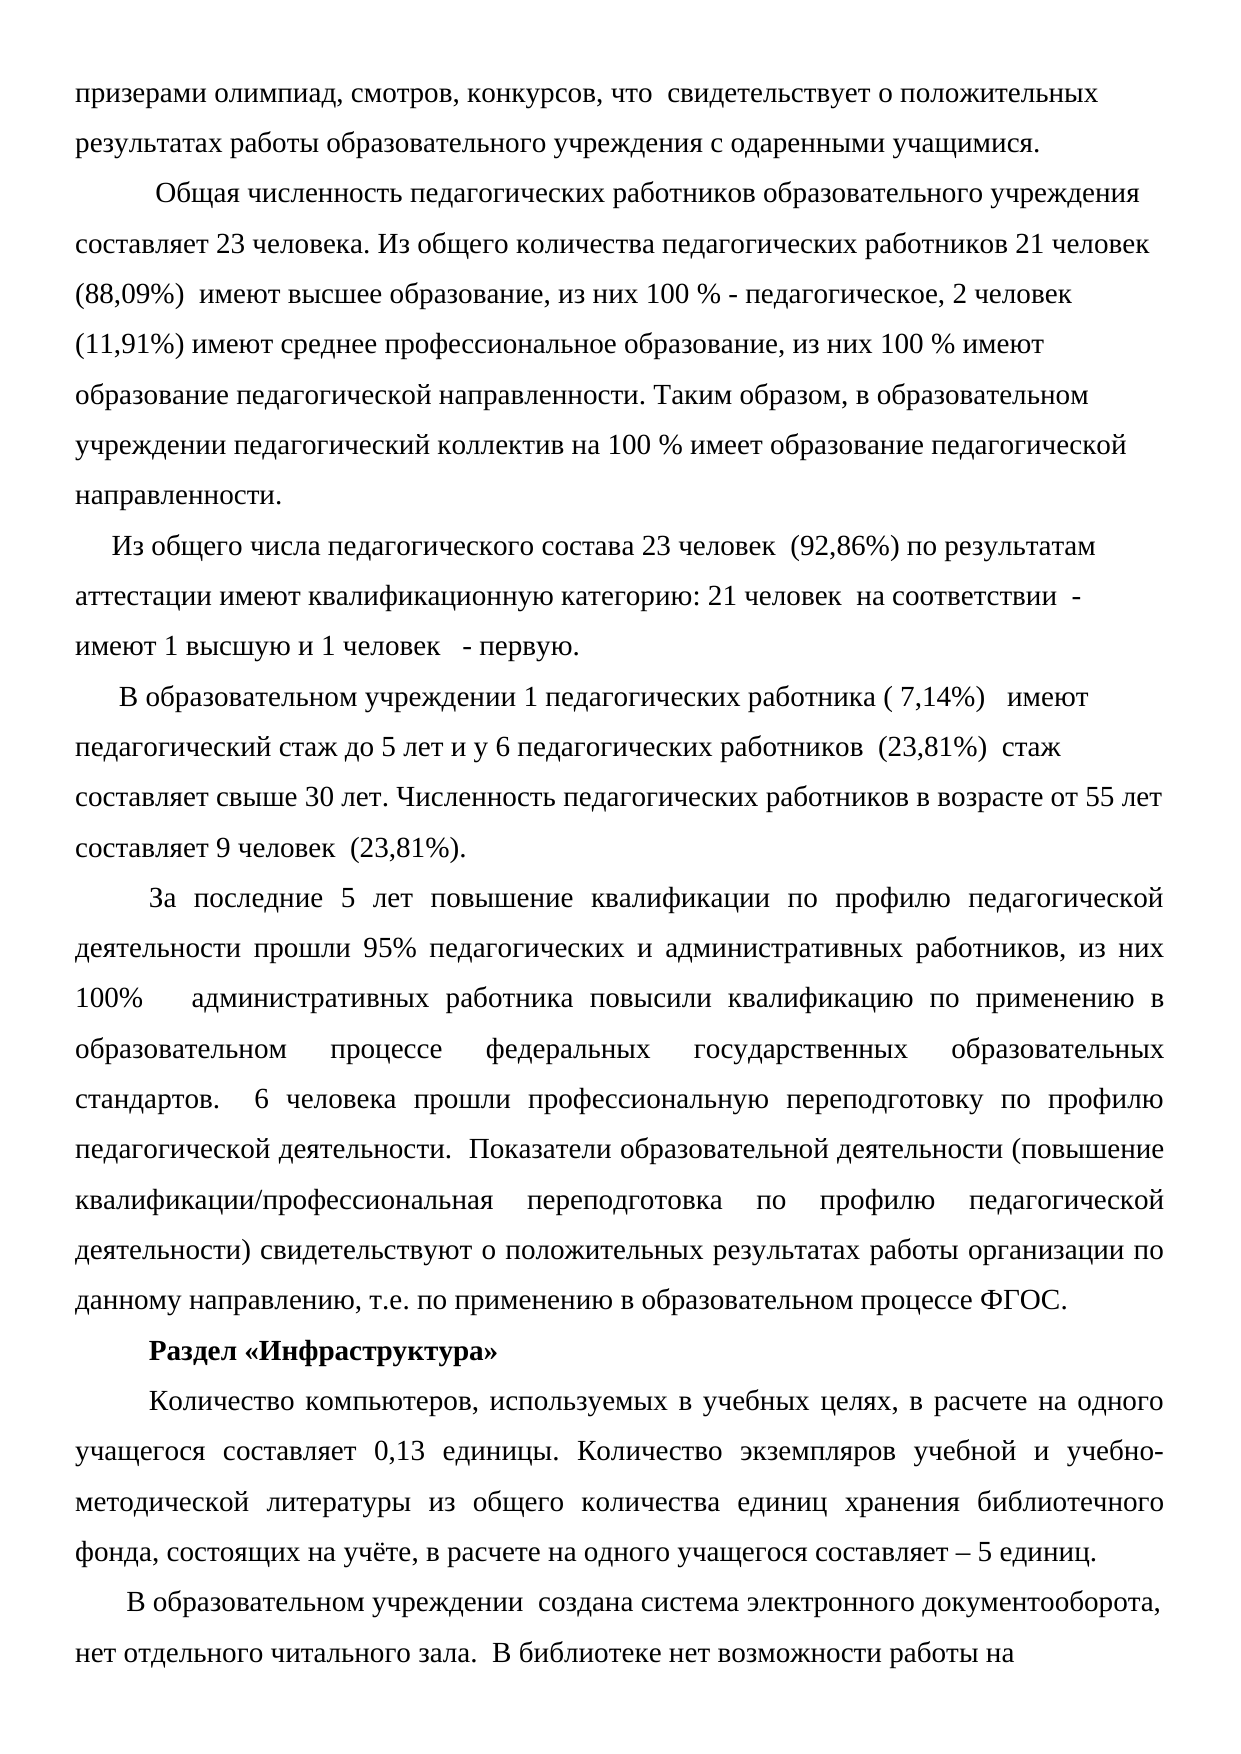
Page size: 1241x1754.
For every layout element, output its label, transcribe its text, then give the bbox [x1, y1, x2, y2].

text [75, 1584, 1165, 1668]
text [75, 75, 1165, 159]
text Количество компьютеров, используемых в учебных целях, в расчете на одного учащегося составляет 0,13 единицы. Количество экземпляров учебной и учебно-методической литературы из общего количества единиц хранения библиотечного фонда, состоящих на учёте, в расчете на одного учащегося составляет – 5 единиц. [75, 1383, 1165, 1568]
text В образовательном учреждении 1 педагогических работника ( 7,14%) имеют педагогический стаж до 5 лет и у 6 педагогических работников (23,81%) стаж составляет свыше 30 лет. Численность педагогических работников в возрасте от 55 лет составляет 9 человек (23,81%). [75, 679, 1165, 863]
text Общая численность педагогических работников образовательного учреждения составляет 23 человека. Из общего количества педагогических работников 21 человек [75, 176, 1165, 259]
text (88,09%) имеют высшее образование, из них 100 % - педагогическое, 2 человек [75, 276, 1165, 310]
text (11,91%) имеют среднее профессиональное образование, из них 100 % имеют образование педагогической направленности. Таким образом, в образовательном учреждении педагогический коллектив на 100 % имеет образование педагогической направленности. [75, 327, 1165, 511]
text За последние 5 лет повышение квалификации по профилю педагогической деятельности прошли 95% педагогических и административных работников, из них 100% административных работника повысили квалификацию по применению в образовательном процессе федеральных государственных образовательных стандартов. 6 человека прошли профессиональную переподготовку по профилю педагогической деятельности. Показатели образовательной деятельности (повышение квалификации/профессиональная переподготовка по профилю педагогической деятельности) свидетельствуют о положительных результатах работы организации по данному направлению, т.е. по применению в образовательном процессе ФГОС. [75, 880, 1165, 1316]
text Из общего числа педагогического состава 23 человек (92,86%) по результатам аттестации имеют квалификационную категорию: 21 человек на соответствии - имеют 1 высшую и 1 человек - первую. [75, 528, 1165, 662]
text Раздел «Инфраструктура» [75, 1333, 1165, 1366]
